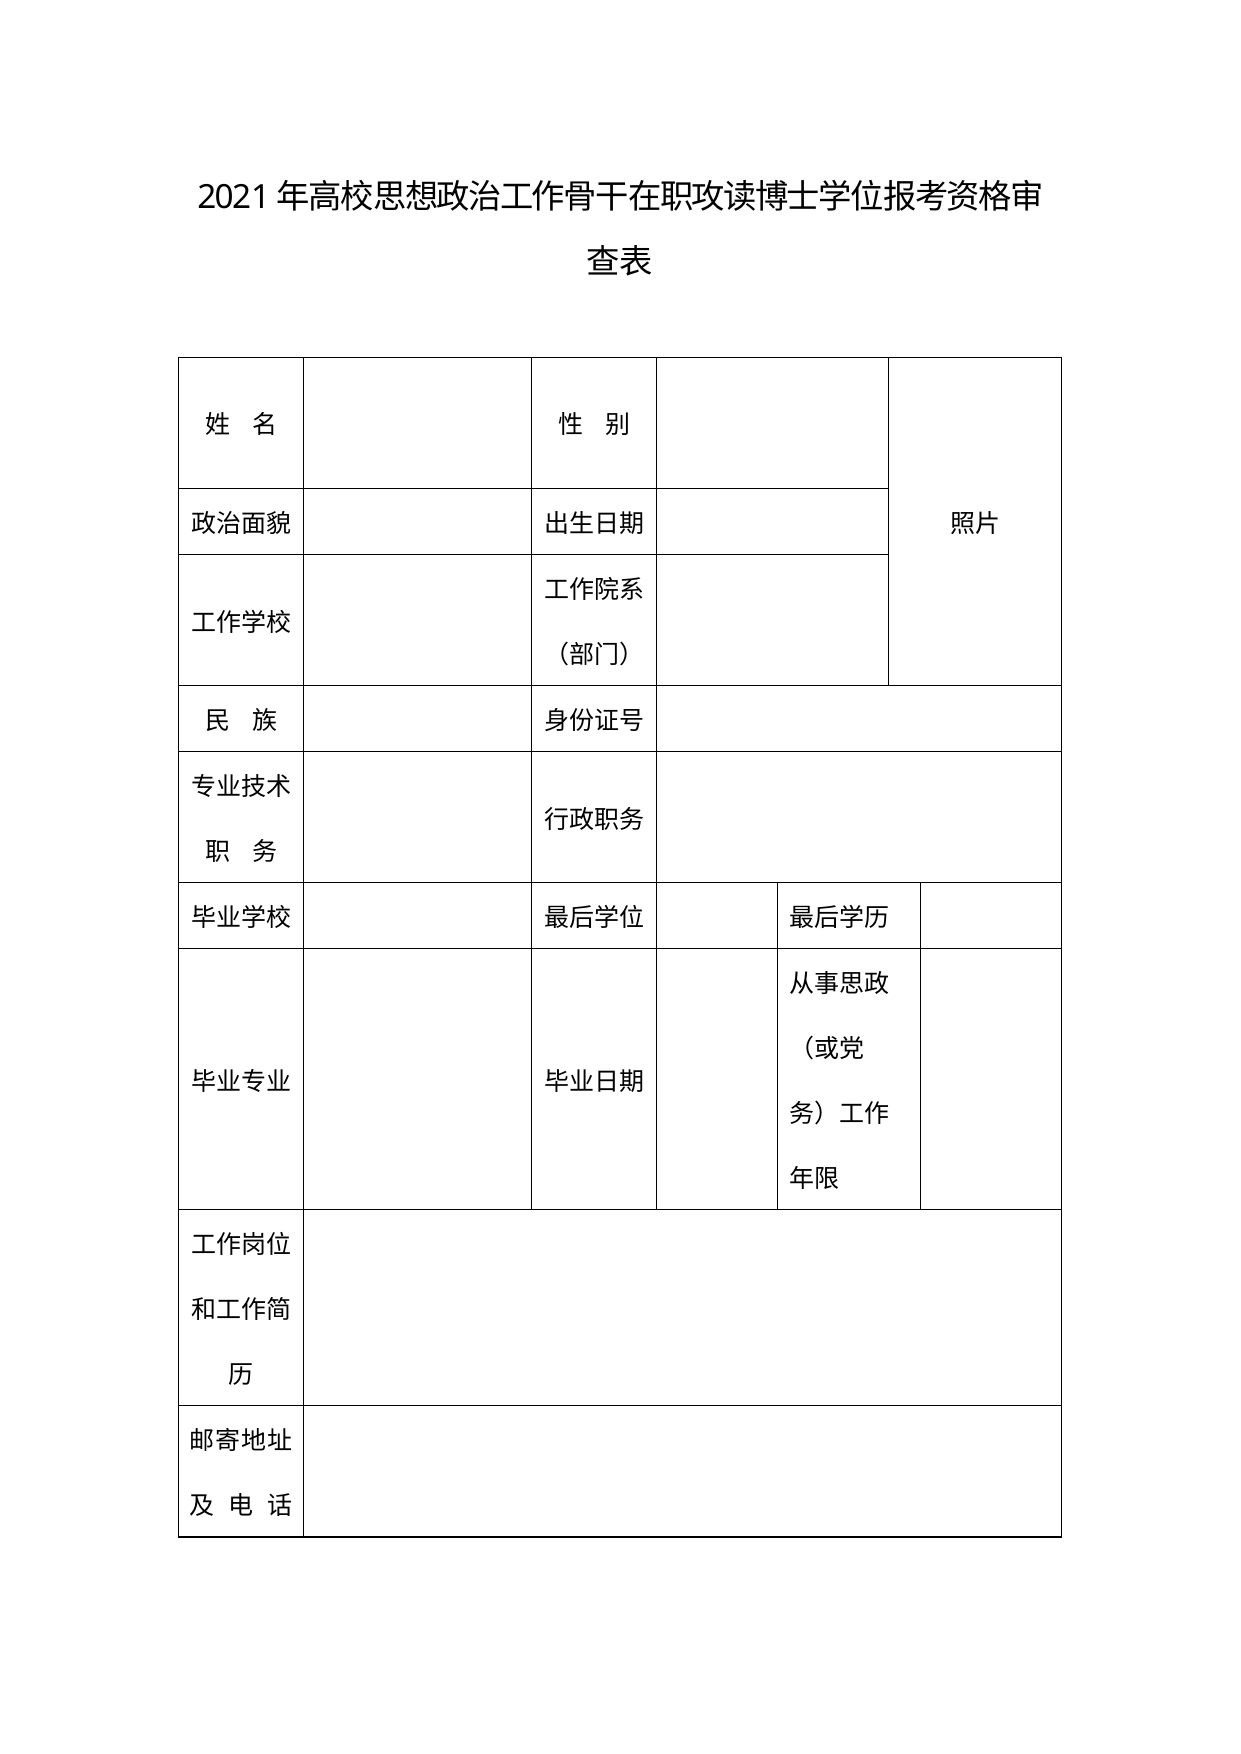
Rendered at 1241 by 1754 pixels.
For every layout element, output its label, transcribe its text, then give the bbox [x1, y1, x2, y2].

table_cell [304, 489, 531, 554]
table_cell 专业技术职 务 [179, 752, 303, 882]
table_cell [921, 883, 1061, 948]
table_cell 工作院系（部门） [532, 555, 656, 685]
table_cell [657, 949, 777, 1209]
table_cell [304, 555, 531, 685]
table_cell 最后学历 [778, 883, 920, 948]
text 2021年高校思想政治工作骨干在职攻读博士学位报考资格审查表 [187, 162, 1053, 292]
table_cell 民 族 [179, 686, 303, 751]
table_cell [657, 752, 1061, 882]
table_cell [657, 489, 888, 554]
table_cell [657, 883, 777, 948]
table_cell 出生日期 [532, 489, 656, 554]
table_cell 毕业专业 [179, 949, 303, 1209]
table_cell 毕业学校 [179, 883, 303, 948]
table_cell [304, 949, 531, 1209]
table_cell 行政职务 [532, 752, 656, 882]
table_cell [657, 555, 888, 685]
table_header 性 别 [532, 358, 656, 488]
table_cell [304, 1406, 1061, 1536]
table_cell [304, 1210, 1061, 1405]
table_cell [921, 949, 1061, 1209]
table_header 照片 [889, 358, 1061, 685]
table_header 姓 名 [179, 358, 303, 488]
table_cell 政治面貌 [179, 489, 303, 554]
table_cell 身份证号 [532, 686, 656, 751]
table_cell [304, 686, 531, 751]
table_cell 工作岗位和工作简历 [179, 1210, 303, 1405]
table_cell [304, 883, 531, 948]
table_cell 最后学位 [532, 883, 656, 948]
table_cell [657, 686, 1061, 751]
table_cell 毕业日期 [532, 949, 656, 1209]
table_cell 从事思政（或党务）工作年限 [778, 949, 920, 1209]
table_cell 工作学校 [179, 555, 303, 685]
table_cell [304, 752, 531, 882]
table_header [657, 358, 888, 488]
table_header [304, 358, 531, 488]
table_cell 邮寄地址及电话 [179, 1406, 303, 1536]
